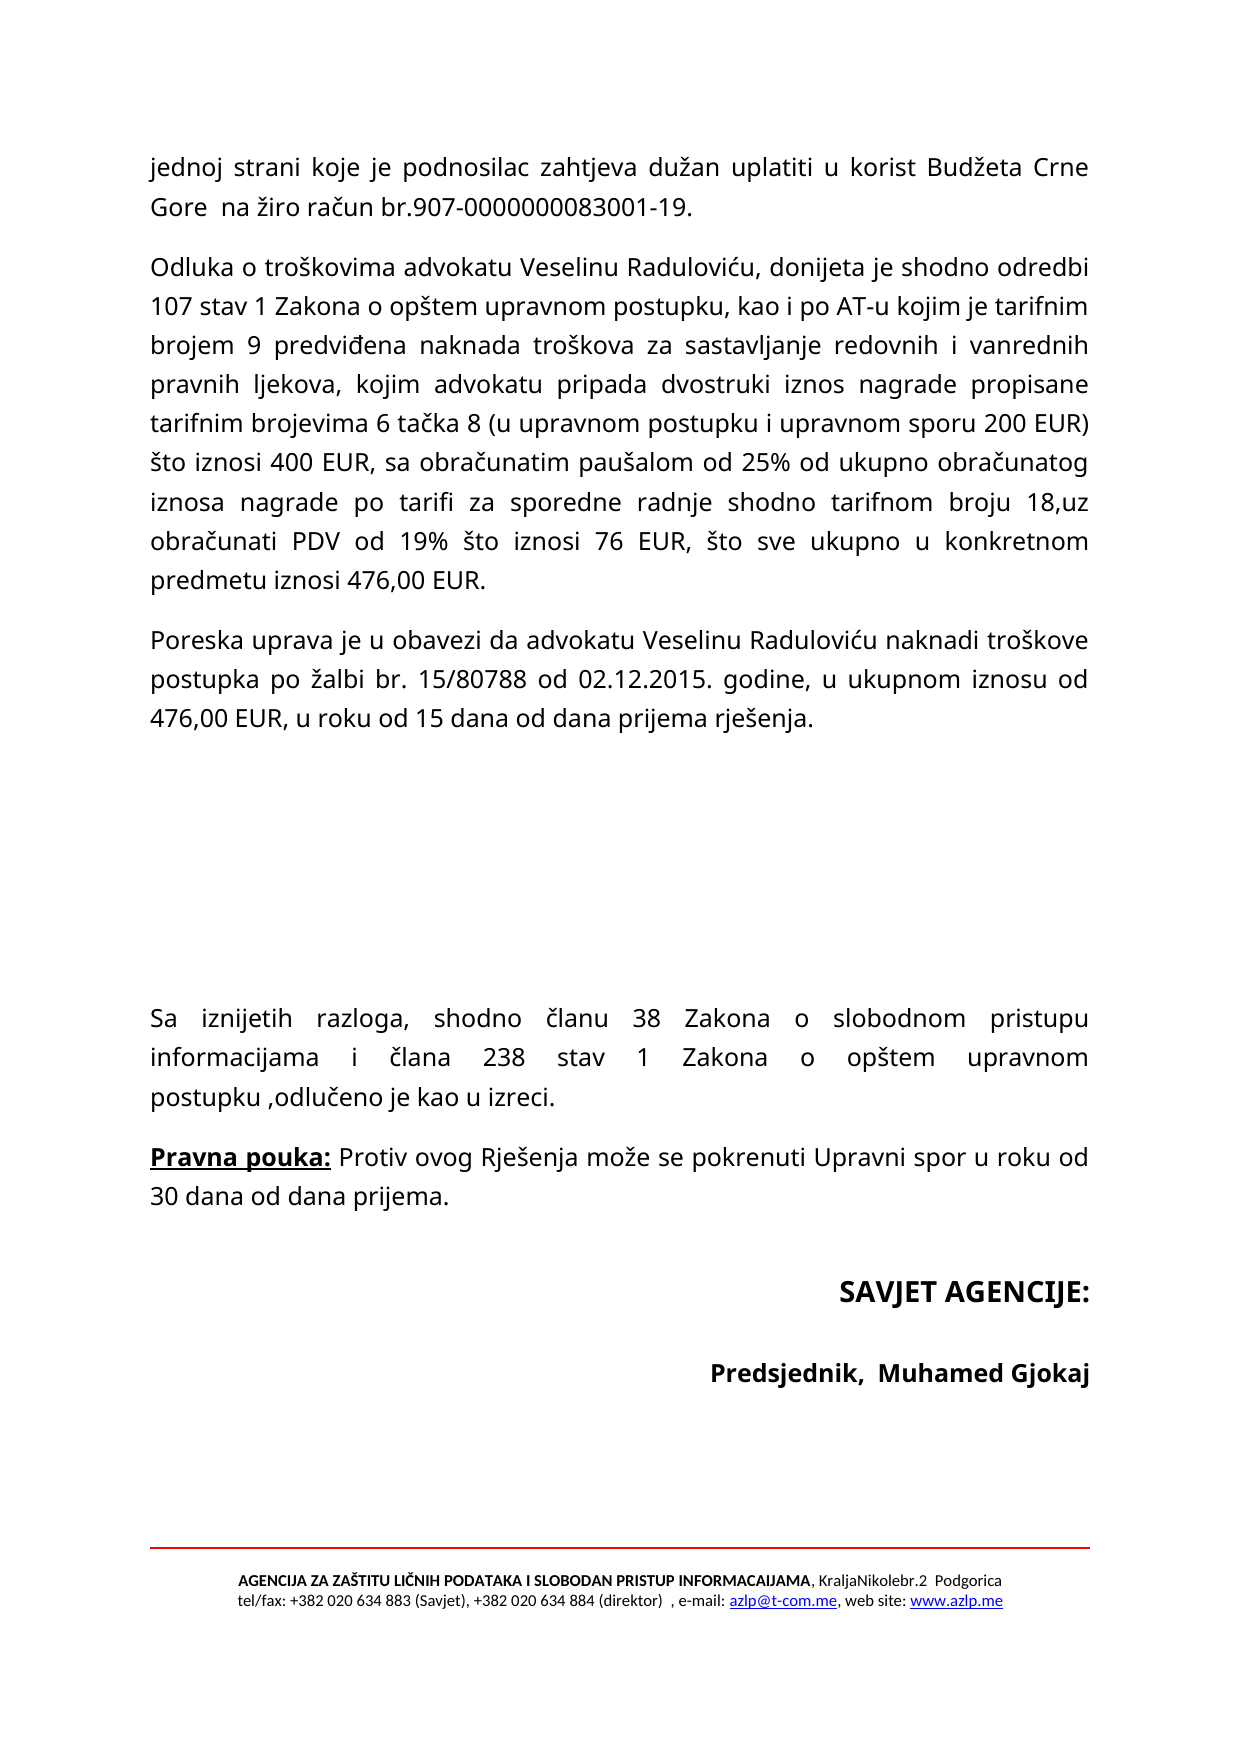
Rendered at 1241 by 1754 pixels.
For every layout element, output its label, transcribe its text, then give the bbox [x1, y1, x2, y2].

text SAVJET AGENCIJE: [150, 1271, 1090, 1311]
text Poreska uprava je u obavezi da advokatu Veselinu Raduloviću naknadi troškove postupka po žalbi br. 15/80788 od 02.12.2015. godine, u ukupnom iznosu od 476,00 EUR, u roku od 15 dana od dana prijema rješenja. [150, 622, 1090, 735]
text Predsjednik, Muhamed Gjokaj [150, 1356, 1090, 1390]
text Pravna pouka: Protiv ovog Rješenja može se pokrenuti Upravni spor u roku od 30 dana od dana prijema. [150, 1139, 1090, 1212]
text Sa iznijetih razloga, shodno članu 38 Zakona o slobodnom pristupu informacijama i člana 238 stav 1 Zakona o opštem upravnom postupku ,odlučeno je kao u izreci. [150, 1001, 1090, 1113]
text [150, 150, 1090, 223]
text Odluka o troškovima advokatu Veselinu Raduloviću, donijeta je shodno odredbi 107 stav 1 Zakona o opštem upravnom postupku, kao i po AT-u kojim je tarifnim brojem 9 predviđena naknada troškova za sastavljanje redovnih i vanrednih pravnih ljekova, kojim advokatu pripada dvostruki iznos nagrade propisane tarifnim brojevima 6 tačka 8 (u upravnom postupku i upravnom sporu 200 EUR) što iznosi 400 EUR, sa obračunatim paušalom od 25% od ukupno obračunatog iznosa nagrade po tarifi za sporedne radnje shodno tarifnom broju 18,uz obračunati PDV od 19% što iznosi 76 EUR, što sve ukupno u konkretnom predmetu iznosi 476,00 EUR. [150, 249, 1090, 597]
